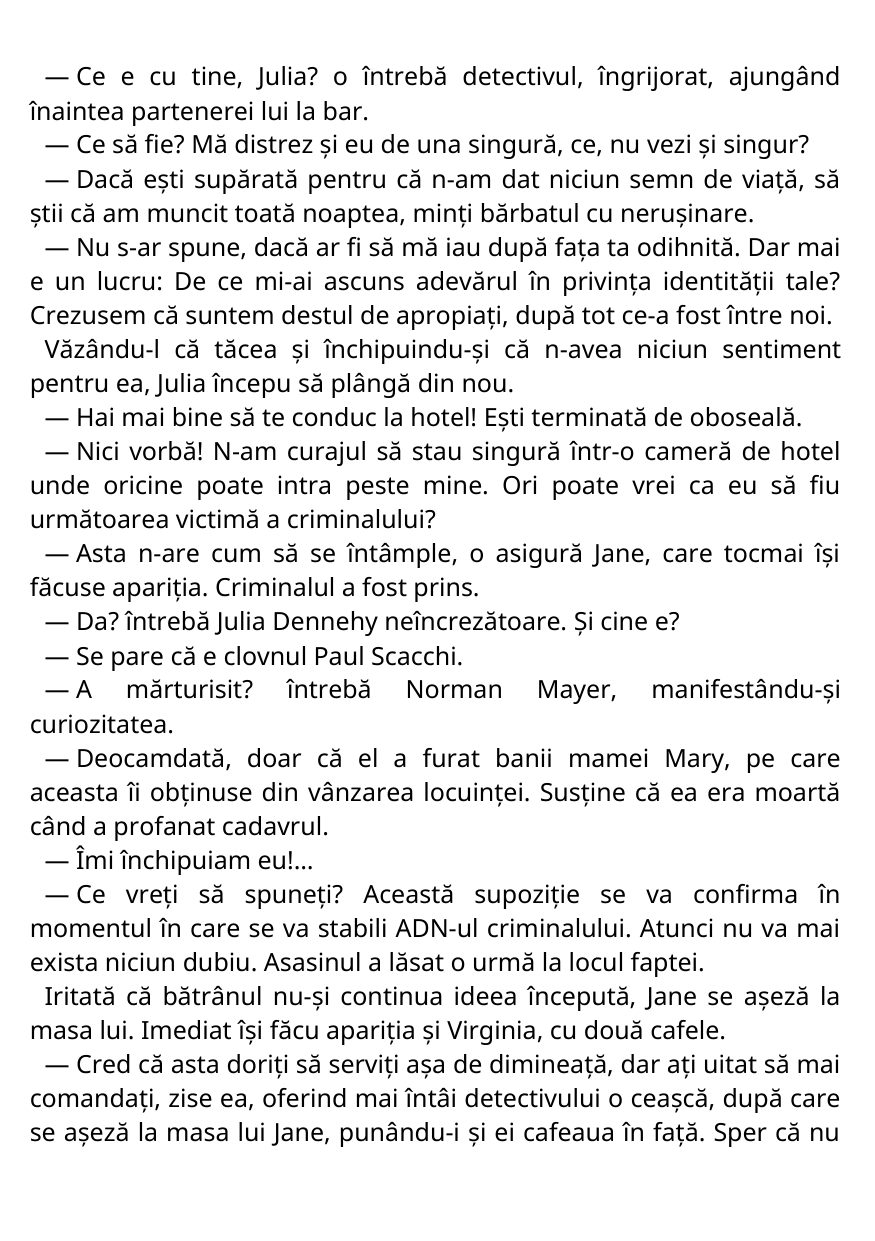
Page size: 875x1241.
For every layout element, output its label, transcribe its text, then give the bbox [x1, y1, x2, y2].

text — Asta n-are cum să se întâmple, o asigură Jane, care tocmai îşi făcuse apariţia. Criminalul a fost prins. [29, 536, 842, 604]
text — Hai mai bine să te conduc la hotel! Eşti terminată de oboseală. [29, 400, 842, 434]
text — Îmi închipuiam eu!… [29, 842, 842, 877]
text — Nici vorbă! N-am curajul să stau singură într-o cameră de hotel unde oricine poate intra peste mine. Ori poate vrei ca eu să fiu următoarea victimă a criminalului? [29, 434, 842, 536]
text — Se pare că e clovnul Paul Scacchi. [29, 638, 842, 672]
text Văzându-l că tăcea şi închipuindu-şi că n-avea niciun sentiment pentru ea, Julia începu să plângă din nou. [29, 332, 842, 400]
text — A mărturisit? întrebă Norman Mayer, manifestându-şi curiozitatea. [29, 672, 842, 740]
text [29, 1047, 842, 1149]
text — Deocamdată, doar că el a furat banii mamei Mary, pe care aceasta îi obţinuse din vânzarea locuinţei. Susţine că ea era moartă când a profanat cadavrul. [29, 740, 842, 842]
text — Dacă eşti supărată pentru că n-am dat niciun semn de viaţă, să ştii că am muncit toată noaptea, minţi bărbatul cu neruşinare. [29, 161, 842, 229]
text — Nu s-ar spune, dacă ar fi să mă iau după faţa ta odihnită. Dar mai e un lucru: De ce mi-ai ascuns adevărul în privinţa identităţii tale? Crezusem că suntem destul de apropiaţi, după tot ce-a fost între noi. [29, 229, 842, 332]
text — Ce vreţi să spuneţi? Această supoziţie se va confirma în momentul în care se va stabili ADN-ul criminalului. Atunci nu va mai exista niciun dubiu. Asasinul a lăsat o urmă la locul faptei. [29, 877, 842, 979]
text — Da? întrebă Julia Dennehy neîncrezătoare. Şi cine e? [29, 604, 842, 638]
text Iritată că bătrânul nu-şi continua ideea începută, Jane se aşeză la masa lui. Imediat îşi făcu apariţia şi Virginia, cu două cafele. [29, 979, 842, 1047]
text — Ce să fie? Mă distrez şi eu de una singură, ce, nu vezi şi singur? [29, 127, 842, 161]
text — Ce e cu tine, Julia? o întrebă detectivul, îngrijorat, ajungând înaintea partenerei lui la bar. [29, 59, 842, 127]
